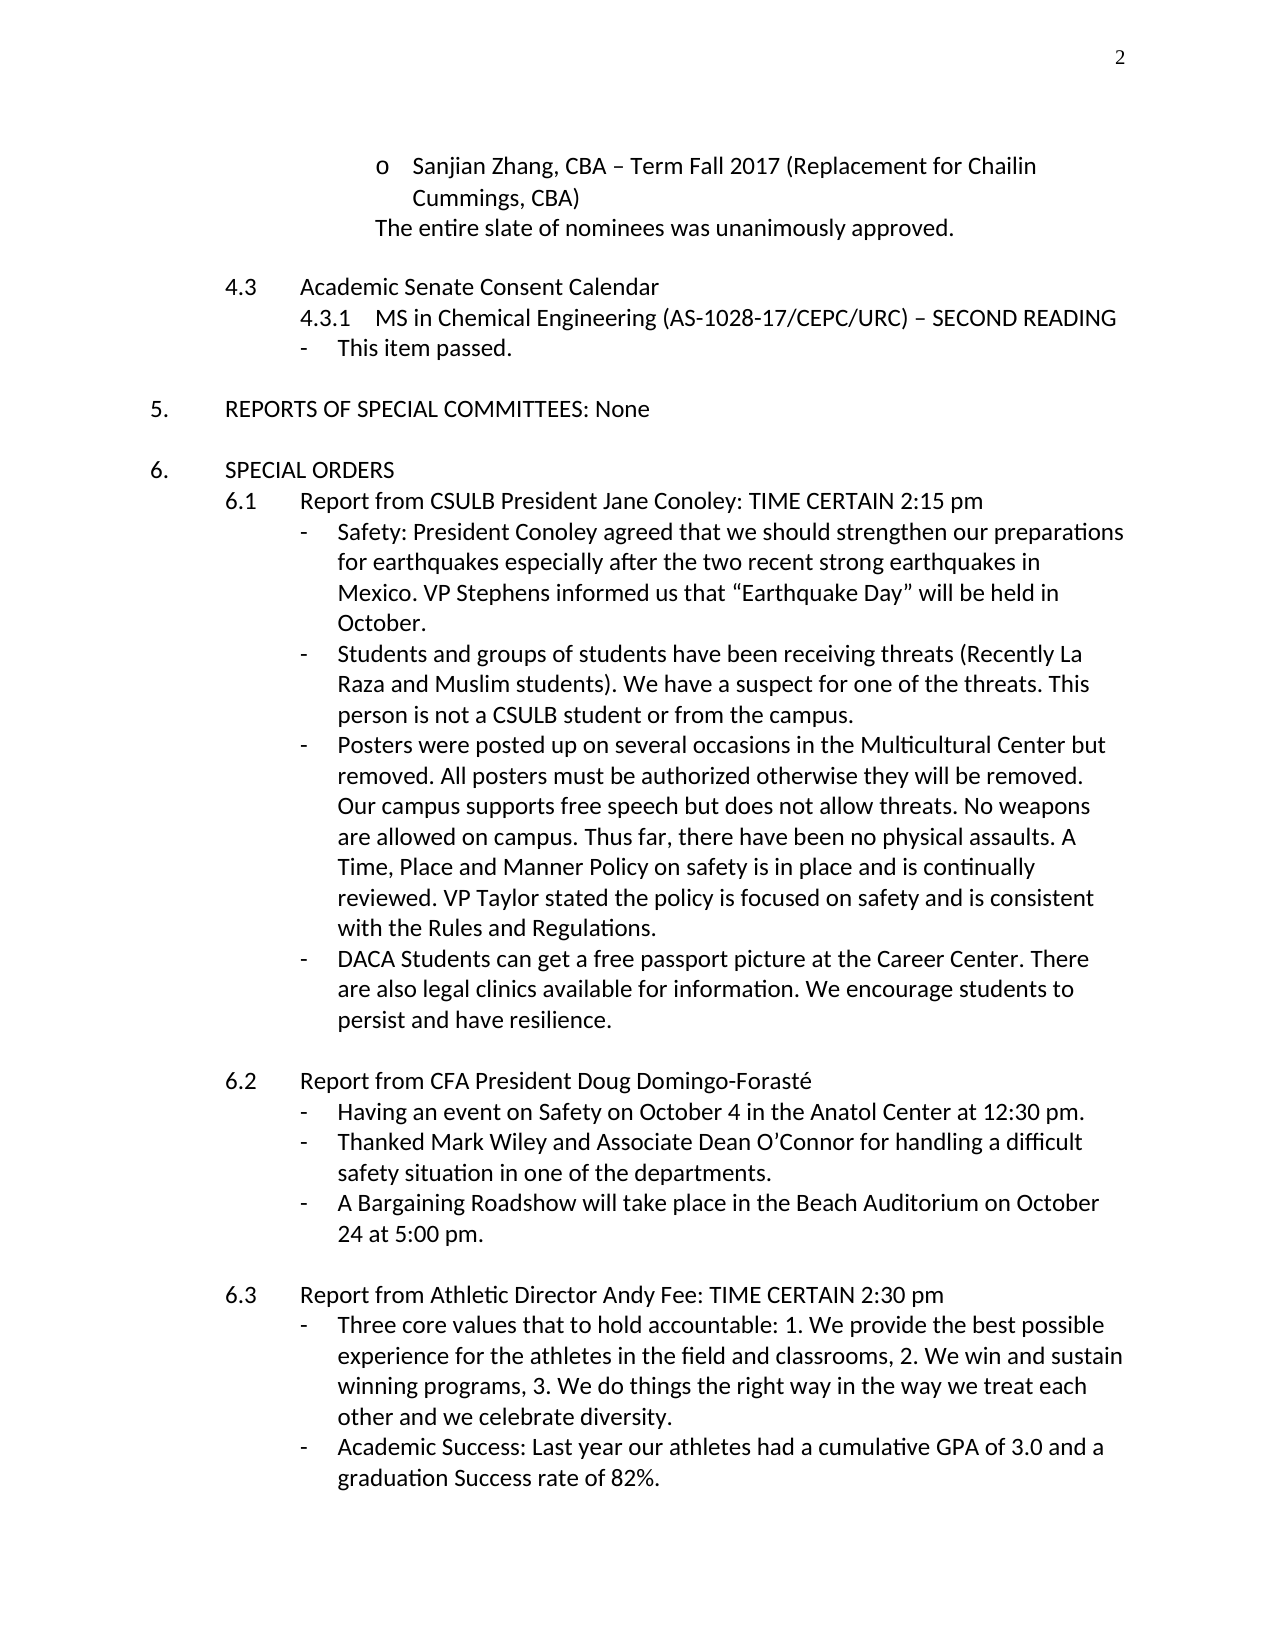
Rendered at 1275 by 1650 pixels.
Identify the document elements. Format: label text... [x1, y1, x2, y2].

list Report from Athletic Director Andy Fee: TIME CERTAIN 2:30 pm [225, 1279, 1125, 1309]
list Report from CSULB President Jane Conoley: TIME CERTAIN 2:15 pm [225, 485, 1125, 516]
list Posters were posted up on several occasions in the Multicultural Center but removed. All posters must be authorized otherwise they will be removed. Our campus supports free speech but does not allow threats. No weapons are allowed on campus. Thus far, there have been no physical assaults. A Time, Place and Manner Policy on safety is in place and is continually reviewed. VP Taylor stated the policy is focused on safety and is consistent with the Rules and Regulations. [300, 729, 1125, 943]
list Safety: President Conoley agreed that we should strengthen our preparations for earthquakes especially after the two recent strong earthquakes in Mexico. VP Stephens informed us that “Earthquake Day” will be held in October. [300, 516, 1125, 638]
list Sanjian Zhang, CBA – Term Fall 2017 (Replacement for Chailin Cummings, CBA) [375, 150, 1125, 212]
list REPORTS OF SPECIAL COMMITTEES: None [150, 394, 1125, 424]
list MS in Chemical Engineering (AS-1028-17/CEPC/URC) – SECOND READING [300, 302, 1125, 333]
list SPECIAL ORDERS [150, 455, 1125, 485]
list DACA Students can get a free passport picture at the Career Center. There are also legal clinics available for information. We encourage students to persist and have resilience. [300, 943, 1125, 1034]
list This item passed. [300, 333, 1125, 363]
text The entire slate of nominees was unanimously approved. [375, 212, 1125, 243]
list Three core values that to hold accountable: 1. We provide the best possible experience for the athletes in the field and classrooms, 2. We win and sustain winning programs, 3. We do things the right way in the way we treat each other and we celebrate diversity. [300, 1309, 1125, 1431]
list Students and groups of students have been receiving threats (Recently La Raza and Muslim students). We have a suspect for one of the threats. This person is not a CSULB student or from the campus. [300, 638, 1125, 729]
list Having an event on Safety on October 4 in the Anatol Center at 12:30 pm. [300, 1096, 1125, 1126]
list Report from CFA President Doug Domingo-Forasté [225, 1065, 1125, 1096]
list Academic Senate Consent Calendar [225, 272, 1125, 302]
list A Bargaining Roadshow will take place in the Beach Auditorium on October 24 at 5:00 pm. [300, 1187, 1125, 1248]
list Academic Success: Last year our athletes had a cumulative GPA of 3.0 and a graduation Success rate of 82%. [300, 1431, 1125, 1492]
list Thanked Mark Wiley and Associate Dean O’Connor for handling a difficult safety situation in one of the departments. [300, 1126, 1125, 1187]
